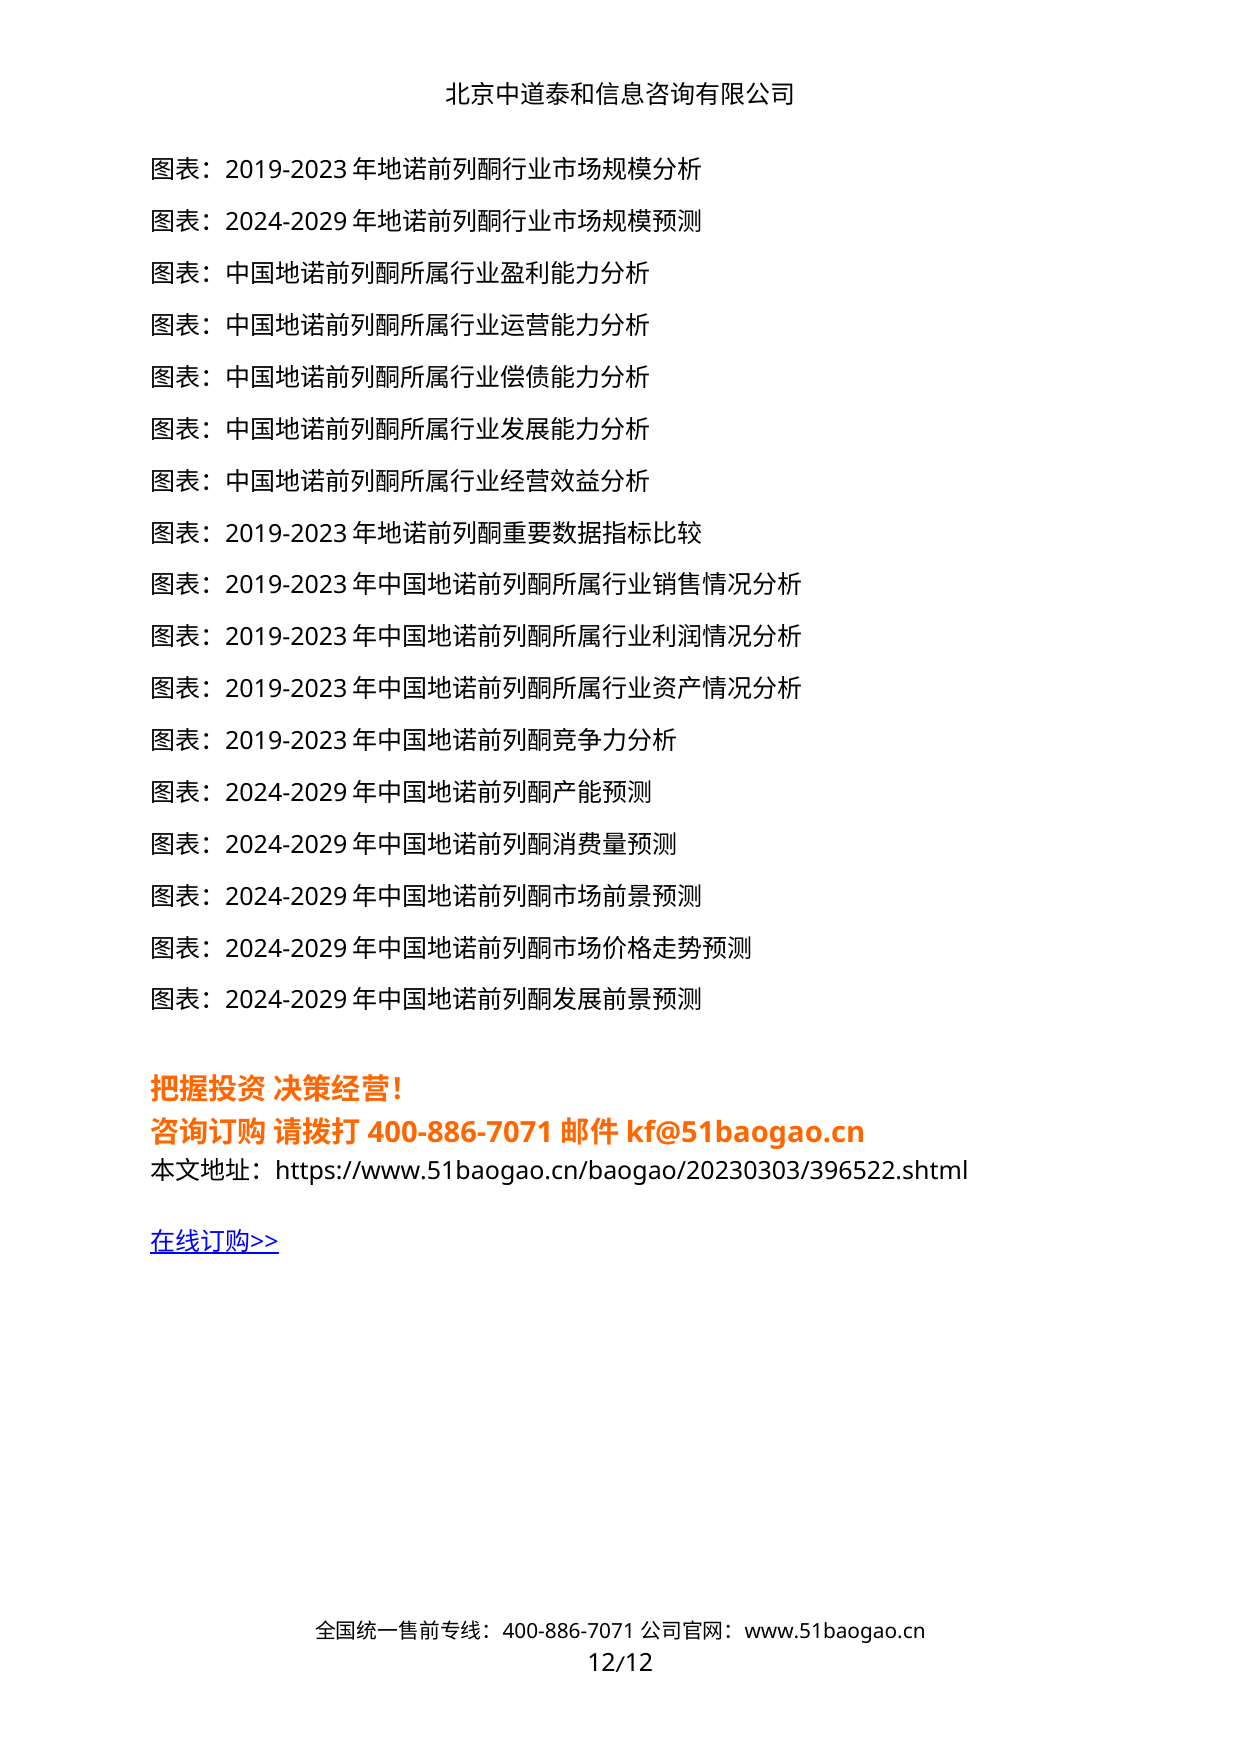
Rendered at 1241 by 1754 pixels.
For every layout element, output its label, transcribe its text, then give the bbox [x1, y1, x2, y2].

text 图表：2019-2023年地诺前列酮行业市场规模分析 [150, 150, 1090, 186]
text 图表：2024-2029年地诺前列酮行业市场规模预测 [150, 202, 1090, 238]
text 图表：中国地诺前列酮所属行业偿债能力分析 [150, 357, 1090, 394]
text 图表：中国地诺前列酮所属行业发展能力分析 [150, 409, 1090, 446]
text 图表：2024-2029年中国地诺前列酮发展前景预测 [150, 980, 1090, 1016]
text 图表：2019-2023年中国地诺前列酮所属行业利润情况分析 [150, 617, 1090, 653]
text 图表：2019-2023年中国地诺前列酮所属行业资产情况分析 [150, 669, 1090, 705]
text 图表：2024-2029年中国地诺前列酮消费量预测 [150, 824, 1090, 861]
text 图表：中国地诺前列酮所属行业经营效益分析 [150, 461, 1090, 497]
text 图表：2024-2029年中国地诺前列酮产能预测 [150, 772, 1090, 809]
text 图表：2019-2023年中国地诺前列酮竞争力分析 [150, 721, 1090, 757]
text 图表：中国地诺前列酮所属行业盈利能力分析 [150, 254, 1090, 290]
text 把握投资 决策经营！咨询订购 请拨打 400-886-7071 邮件 kf@51baogao.cn本文地址：https://www.51baogao.cn/baogao/20230303/396522.shtml [150, 1032, 1090, 1187]
text 图表：2019-2023年地诺前列酮重要数据指标比较 [150, 513, 1090, 549]
text 图表：中国地诺前列酮所属行业运营能力分析 [150, 306, 1090, 342]
text 在线订购>> [150, 1187, 1090, 1257]
text 图表：2024-2029年中国地诺前列酮市场前景预测 [150, 876, 1090, 912]
text 图表：2024-2029年中国地诺前列酮市场价格走势预测 [150, 928, 1090, 964]
text 图表：2019-2023年中国地诺前列酮所属行业销售情况分析 [150, 565, 1090, 601]
